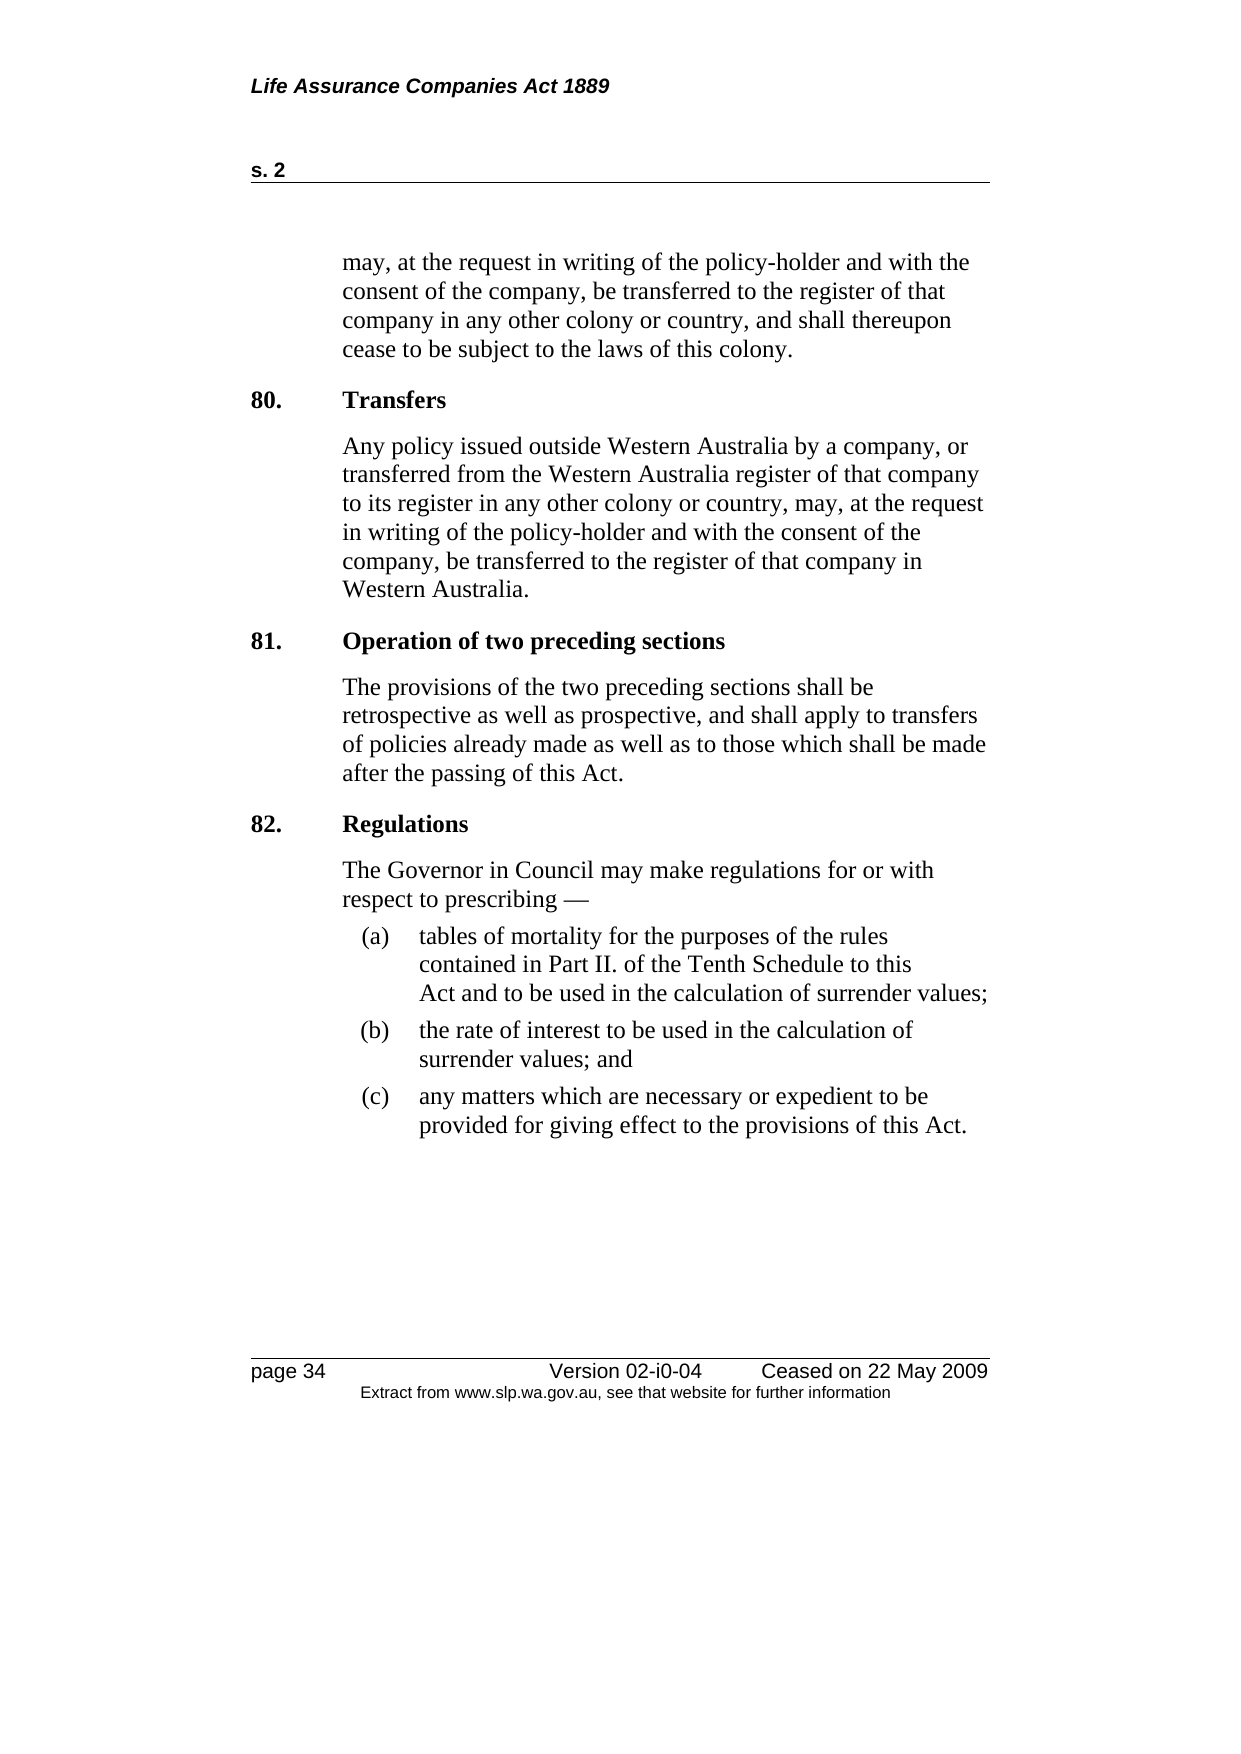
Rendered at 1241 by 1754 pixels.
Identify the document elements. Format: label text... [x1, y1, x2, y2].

subtitle 80. Transfers [251, 385, 990, 414]
text The Governor in Council may make regulations for or with respect to prescribing — [251, 855, 990, 912]
subtitle 82. Regulations [251, 809, 990, 838]
text The provisions of the two preceding sections shall be retrospective as well as prospective, and shall apply to transfers of policies already made as well as to those which shall be made after the passing of this Act. [251, 672, 990, 787]
text Any policy issued outside Western Australia by a company, or transferred from the Western Australia register of that company to its register in any other colony or country, may, at the request in writing of the policy-holder and with the consent of the company, be transferred to the register of that company in Western Australia. [251, 431, 990, 603]
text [251, 247, 990, 362]
text (b) the rate of interest to be used in the calculation of surrender values; and [251, 1015, 990, 1073]
subtitle 81. Operation of two preceding sections [251, 626, 990, 655]
text (c) any matters which are necessary or expedient to be provided for giving effect to the provisions of this Act. [251, 1081, 990, 1139]
text (a) tables of mortality for the purposes of the rules contained in Part II. of the Tenth Schedule to this Act and to be used in the calculation of surrender values; [251, 921, 990, 1007]
